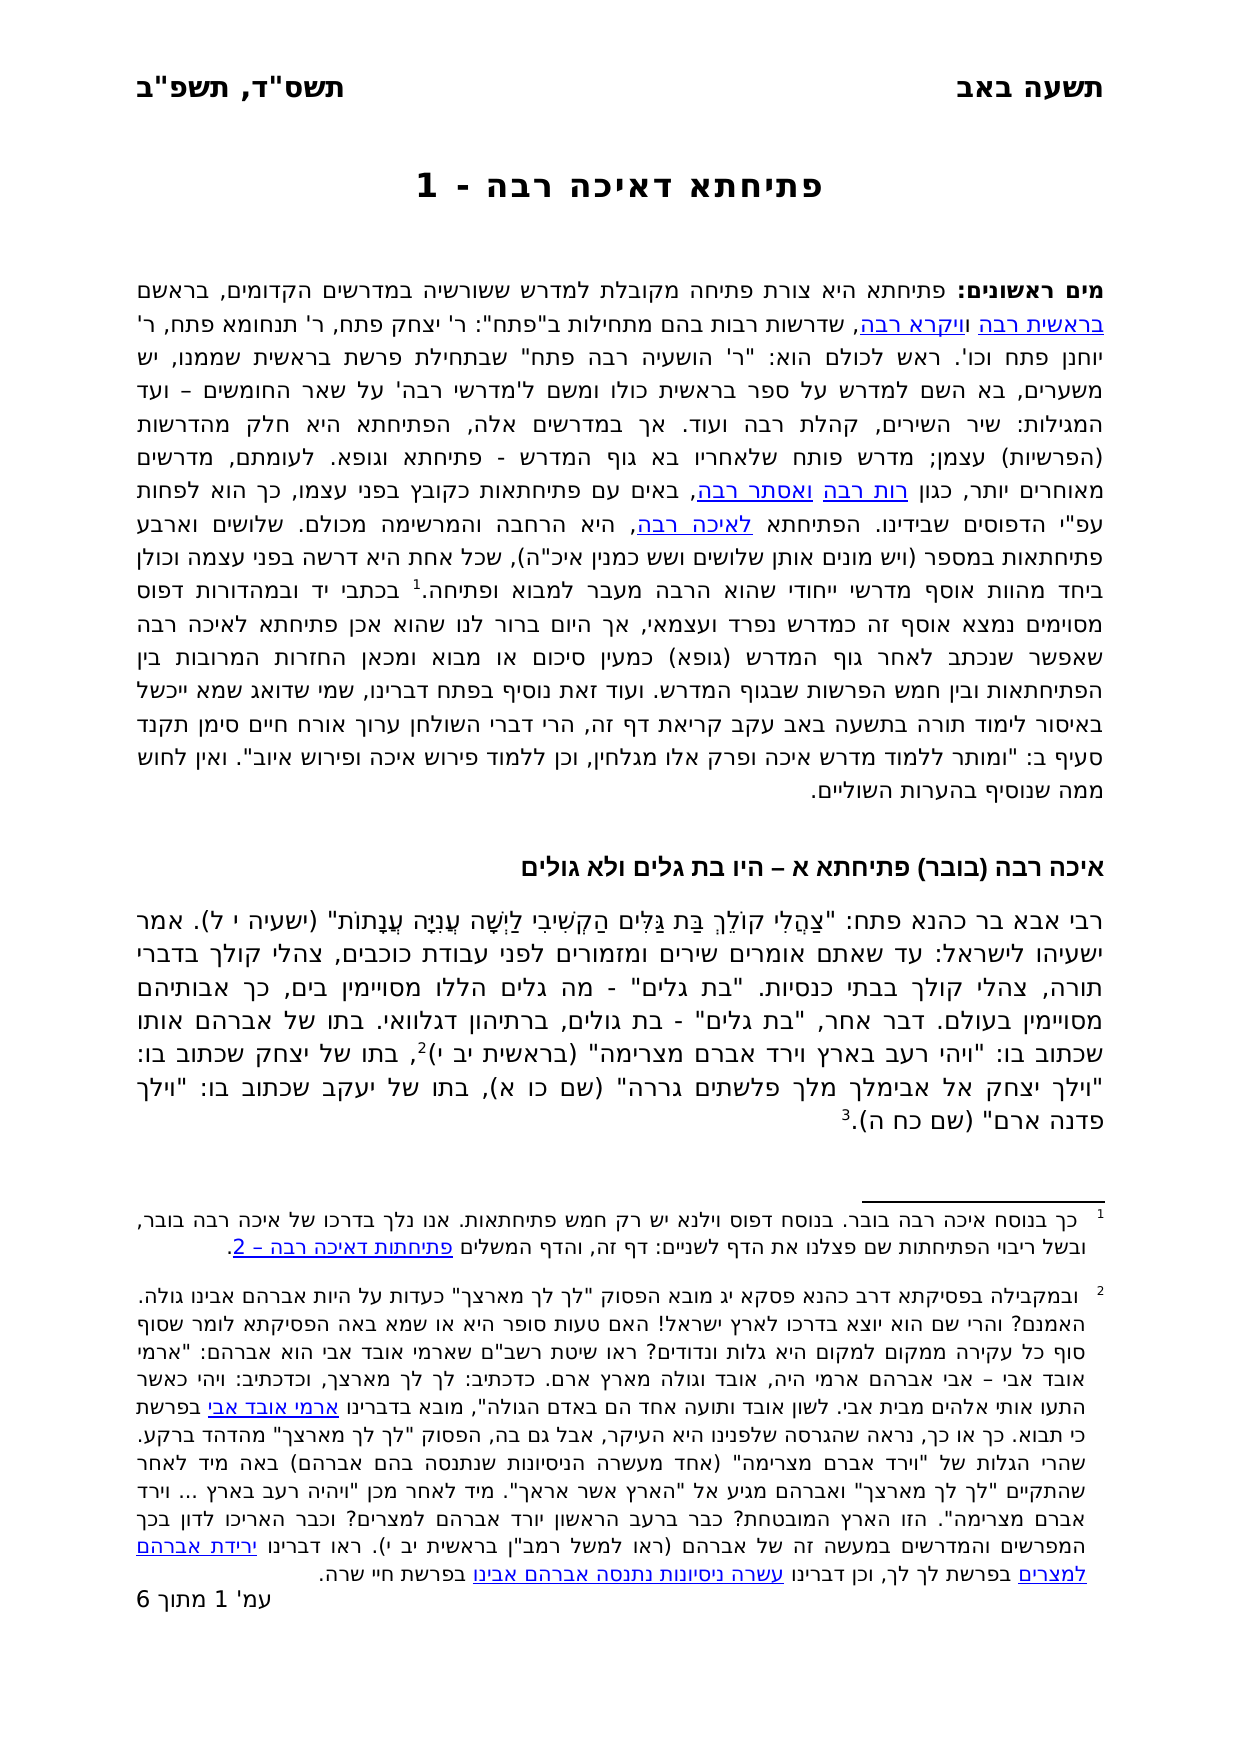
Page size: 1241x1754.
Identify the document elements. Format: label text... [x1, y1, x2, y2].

text רבי אבא בר כהנא פתח: "צַהֲלִי קוֹלֵךְ בַּת גַּלִּים הַקְשִׁיבִי לַיְשָׁה עֲנִיָּה עֲנָתוֹת" (ישעיה י ל). אמר ישעיהו לישראל: עד שאתם אומרים שירים ומזמורים לפני עבודת כוכבים, צהלי קולך בדברי תורה, צהלי קולך בבתי כנסיות. "בת גלים" - מה גלים הללו מסויימין בים, כך אבותיהם מסויימין בעולם. דבר אחר, "בת גלים" - בת גולים, ברתיהון דגלוואי. בתו של אברהם אותו שכתוב בו: "ויהי רעב בארץ וירד אברם מצרימה" (בראשית יב י), בתו של יצחק שכתוב בו: "וילך יצחק אל אבימלך מלך פלשתים גררה" (שם כו א), בתו של יעקב שכתוב בו: "וילך פדנה ארם" (שם כח ה). [136, 902, 1104, 1135]
text מים ראשונים: פתיחתא היא צורת פתיחה מקובלת למדרש ששורשיה במדרשים הקדומים, בראשם בראשית רבה וויקרא רבה, שדרשות רבות בהם מתחילות ב"פתח": ר' יצחק פתח, ר' תנחומא פתח, ר' יוחנן פתח וכו'. ראש לכולם הוא: "ר' הושעיה רבה פתח" שבתחילת פרשת בראשית שממנו, יש משערים, בא השם למדרש על ספר בראשית כולו ומשם ל'מדרשי רבה' על שאר החומשים – ועד המגילות: שיר השירים, קהלת רבה ועוד. אך במדרשים אלה, הפתיחתא היא חלק מהדרשות (הפרשיות) עצמן; מדרש פותח שלאחריו בא גוף המדרש - פתיחתא וגופא. לעומתם, מדרשים מאוחרים יותר, כגון רות רבה ואסתר רבה, באים עם פתיחתאות כקובץ בפני עצמו, כך הוא לפחות עפ"י הדפוסים שבידינו. הפתיחתא לאיכה רבה, היא הרחבה והמרשימה מכולם. שלושים וארבע פתיחתאות במספר (ויש מונים אותן שלושים ושש כמנין איכ"ה), שכל אחת היא דרשה בפני עצמה וכולן ביחד מהוות אוסף מדרשי ייחודי שהוא הרבה מעבר למבוא ופתיחה. בכתבי יד ובמהדורות דפוס מסוימים נמצא אוסף זה כמדרש נפרד ועצמאי, אך היום ברור לנו שהוא אכן פתיחתא לאיכה רבה שאפשר שנכתב לאחר גוף המדרש (גופא) כמעין סיכום או מבוא ומכאן החזרות המרובות בין הפתיחתאות ובין חמש הפרשות שבגוף המדרש. ועוד זאת נוסיף בפתח דברינו, שמי שדואג שמא ייכשל באיסור לימוד תורה בתשעה באב עקב קריאת דף זה, הרי דברי השולחן ערוך אורח חיים סימן תקנד סעיף ב: "ומותר ללמוד מדרש איכה ופרק אלו מגלחין, וכן ללמוד פירוש איכה ופירוש איוב". ואין לחוש ממה שנוסיף בהערות השוליים. [136, 271, 1104, 804]
text איכה רבה (בובר) פתיחתא א – היו בת גלים ולא גולים [136, 850, 1104, 881]
